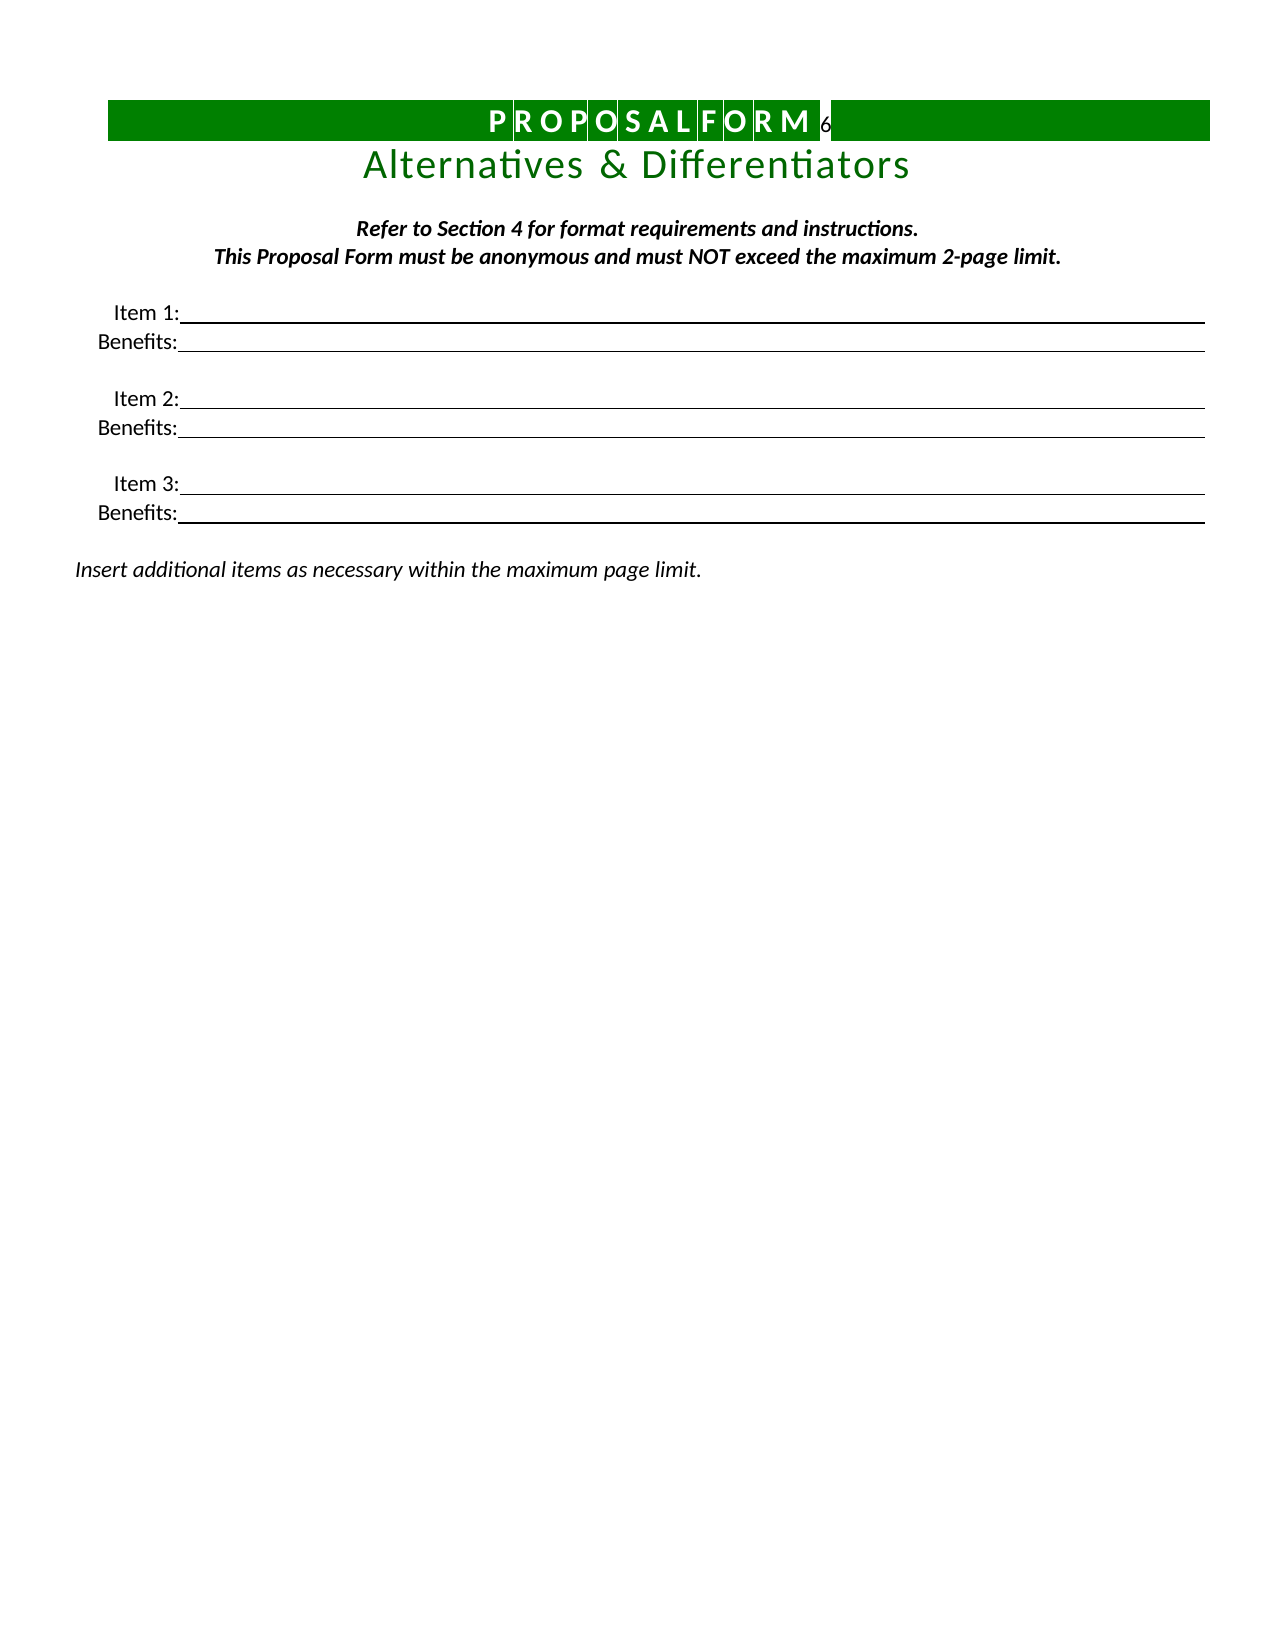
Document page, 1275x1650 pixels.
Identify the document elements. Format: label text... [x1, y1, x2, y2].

text Item 3: Benefits: [98, 469, 1205, 526]
subtitle Refer to Section 4 for format requirements and instructions. [135, 214, 1140, 242]
text Item 2: Benefits: [98, 384, 1205, 441]
text Insert additional items as necessary within the maximum page limit. [75, 555, 1221, 583]
text Item 1: Benefits: [98, 298, 1205, 355]
subtitle Alternatives & Differentiators [133, 138, 1140, 189]
text This Proposal Form must be anonymous and must NOT exceed the maximum 2-page limit. [135, 242, 1140, 270]
